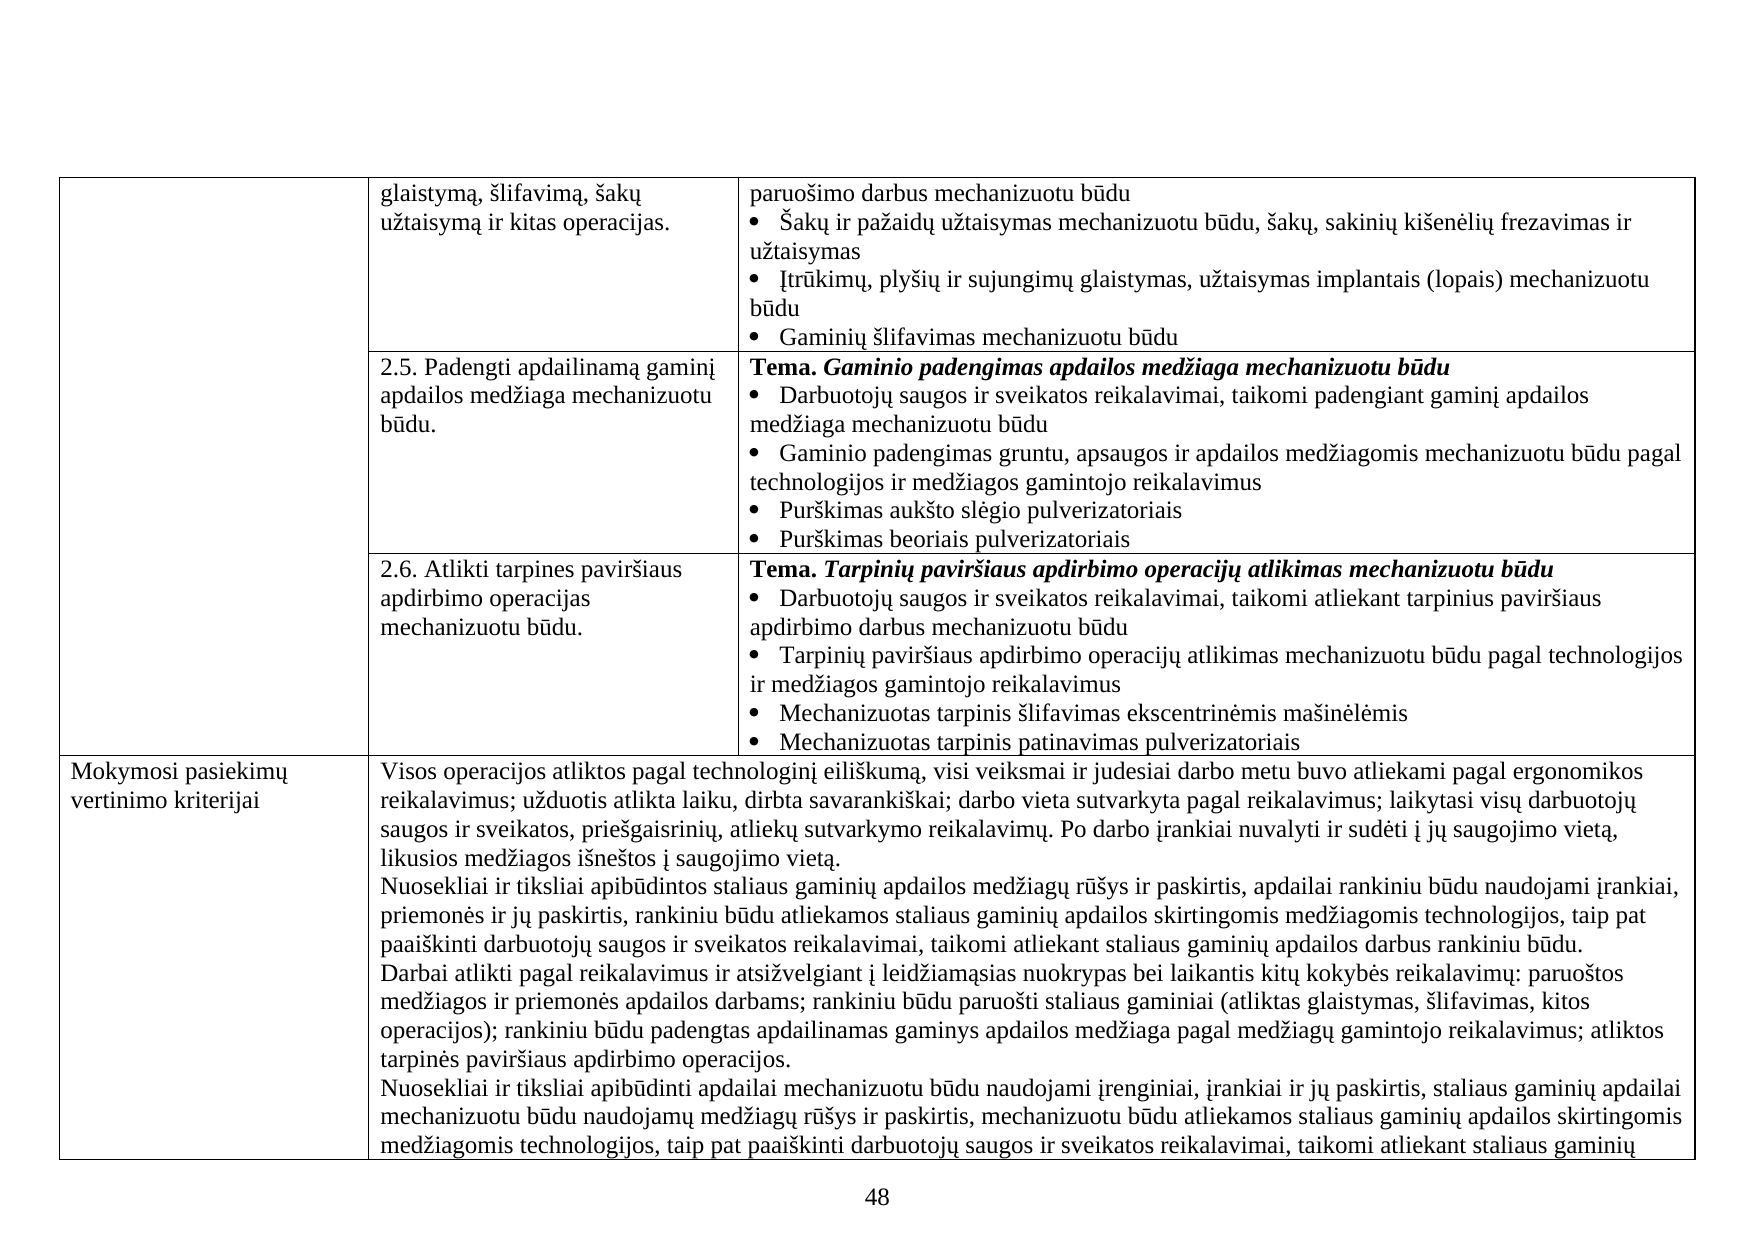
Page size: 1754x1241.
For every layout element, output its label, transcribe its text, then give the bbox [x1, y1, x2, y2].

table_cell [369, 756, 1694, 1159]
table_cell Tema. Tarpinių paviršiaus apdirbimo operacijų atlikimas mechanizuotu būdu Darbuotojų saugos ir sveikatos reikalavimai, taikomi atliekant tarpinius paviršiaus apdirbimo darbus mechanizuotu būdu Tarpinių paviršiaus apdirbimo operacijų atlikimas mechanizuotu būdu pagal technologijos ir medžiagos gamintojo reikalavimus Mechanizuotas tarpinis šlifavimas ekscentrinėmis mašinėlėmis Mechanizuotas tarpinis patinavimas pulverizatoriais [739, 554, 1694, 755]
table_cell 2.6. Atlikti tarpines paviršiaus apdirbimo operacijas mechanizuotu būdu. [369, 554, 738, 755]
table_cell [739, 178, 1694, 351]
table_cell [60, 756, 368, 1159]
table_cell 2.5. Padengti apdailinamą gaminį apdailos medžiaga mechanizuotu būdu. [369, 352, 738, 553]
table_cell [369, 178, 738, 351]
table_cell Tema. Gaminio padengimas apdailos medžiaga mechanizuotu būdu Darbuotojų saugos ir sveikatos reikalavimai, taikomi padengiant gaminį apdailos medžiaga mechanizuotu būdu Gaminio padengimas gruntu, apsaugos ir apdailos medžiagomis mechanizuotu būdu pagal technologijos ir medžiagos gamintojo reikalavimus Purškimas aukšto slėgio pulverizatoriais Purškimas beoriais pulverizatoriais [739, 352, 1694, 553]
